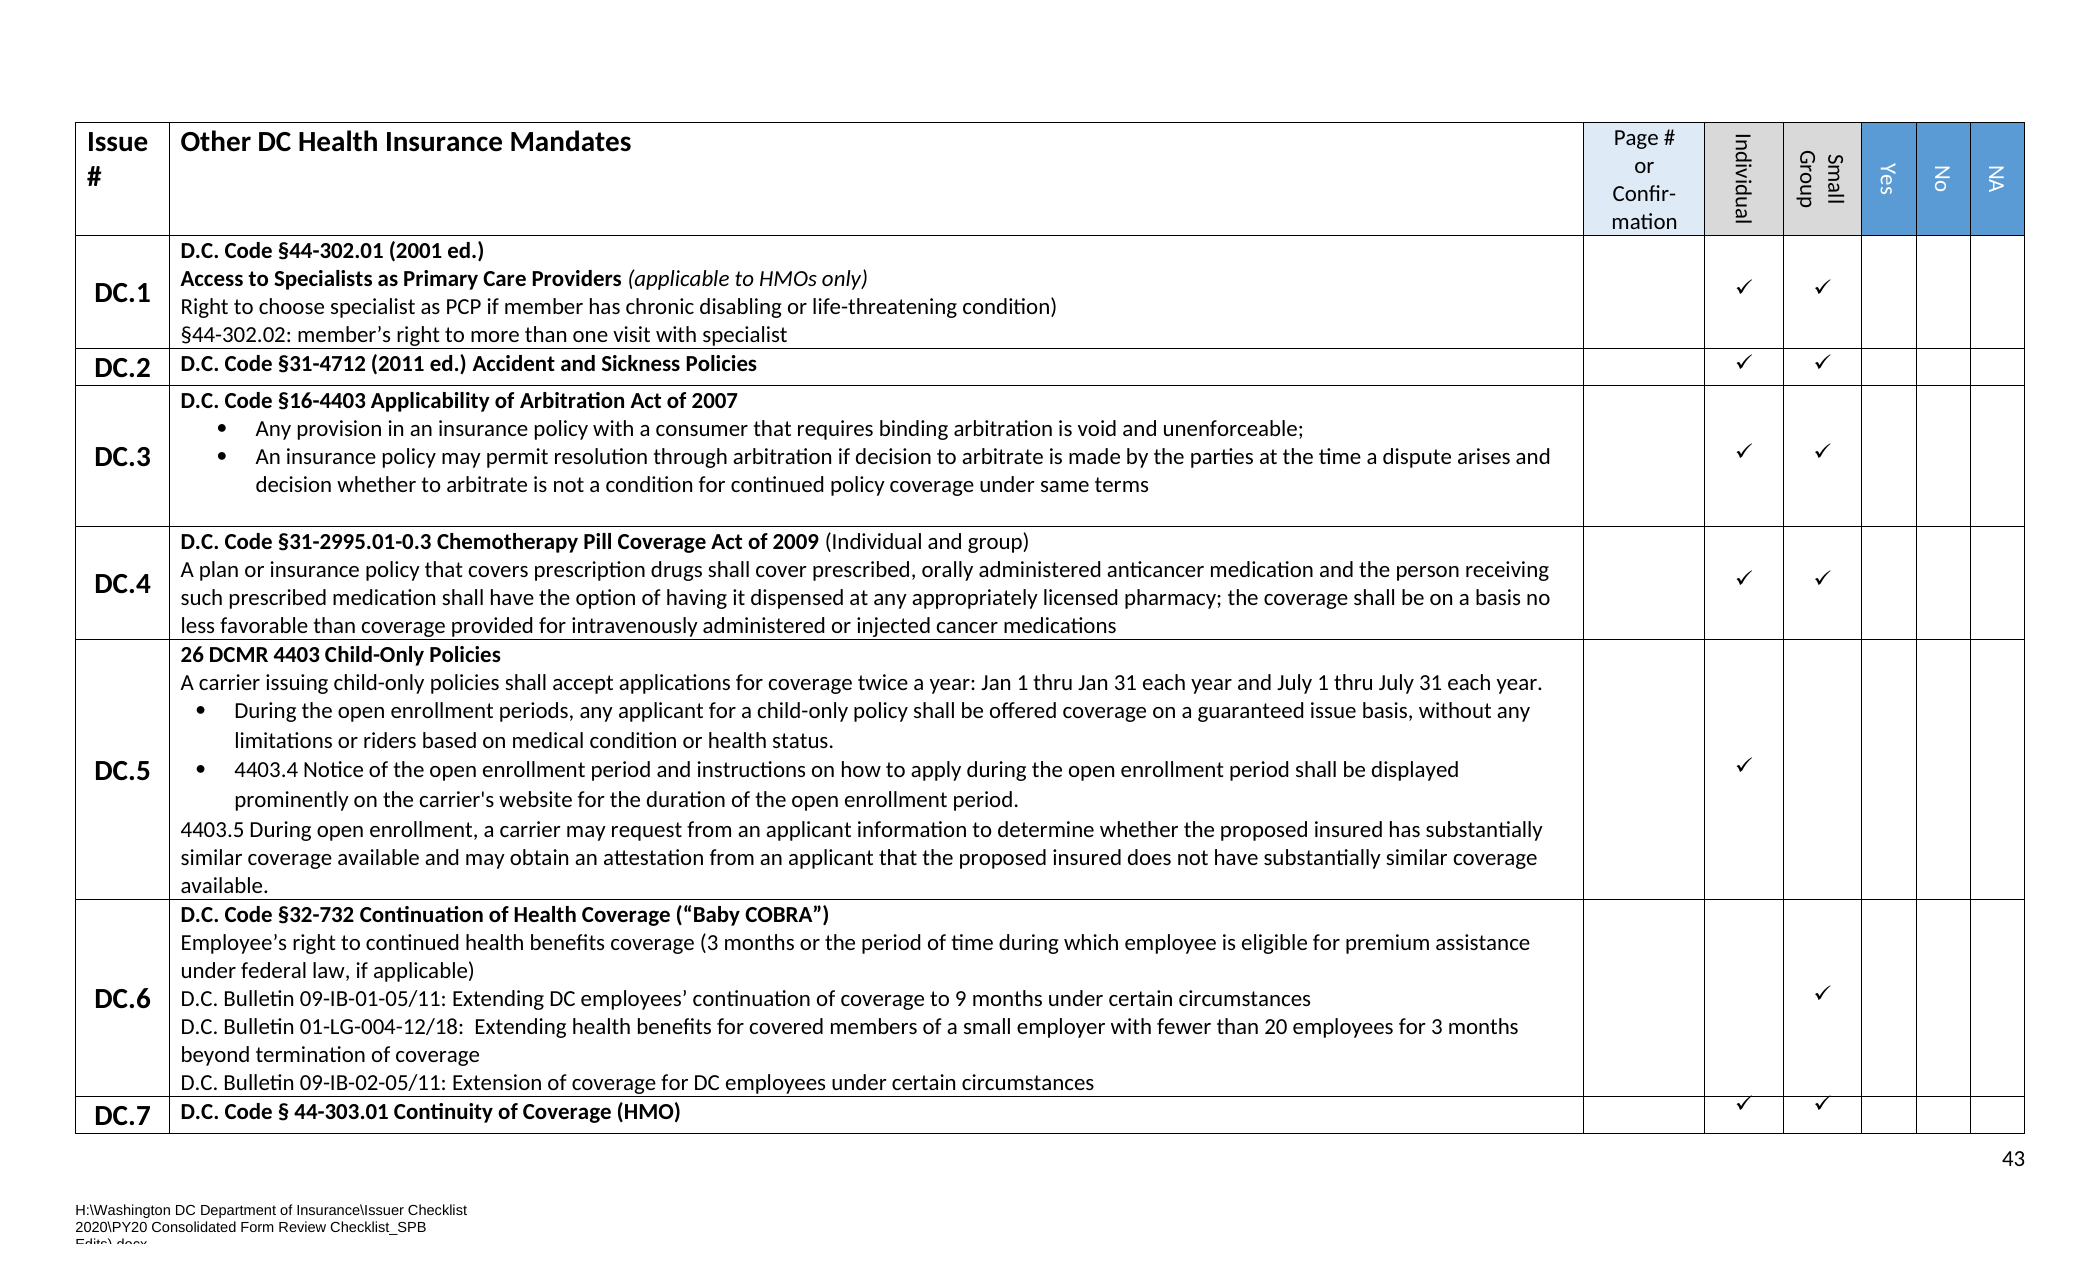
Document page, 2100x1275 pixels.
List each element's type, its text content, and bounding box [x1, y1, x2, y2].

table_cell [1705, 1097, 1783, 1133]
table_cell [1862, 640, 1916, 899]
table_cell [1584, 1097, 1704, 1133]
table_cell [1784, 349, 1861, 385]
table_header Yes [1862, 123, 1916, 235]
table_cell DC.1 [76, 236, 169, 348]
table_cell [1917, 527, 1970, 639]
table_cell [1862, 236, 1916, 348]
table_cell [1971, 900, 2024, 1096]
table_cell [1584, 527, 1704, 639]
table_header No [1917, 123, 1970, 235]
table_cell D.C. Code §44-302.01 (2001 ed.) Access to Specialists as Primary Care Providers (applicable to HMOs only) Right to choose specialist as PCP if member has chronic disabling or life-threatening condition) §44-302.02: member’s right to more than one visit with specialist [170, 236, 1583, 348]
table_cell [1584, 236, 1704, 348]
table_cell [1917, 640, 1970, 899]
table_cell [1784, 900, 1861, 1096]
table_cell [170, 1097, 1583, 1133]
table_cell [1784, 386, 1861, 526]
table_cell [1705, 640, 1783, 899]
table_cell [1971, 640, 2024, 899]
table_cell [1784, 236, 1861, 348]
table_cell [1705, 527, 1783, 639]
table_cell [1971, 527, 2024, 639]
table_cell [1784, 640, 1861, 899]
table_header Page # or Confir-mation [1584, 123, 1704, 235]
table_cell [1971, 236, 2024, 348]
table_cell [1917, 236, 1970, 348]
table_cell [1862, 386, 1916, 526]
table_cell D.C. Code §31-2995.01-0.3 Chemotherapy Pill Coverage Act of 2009 (Individual and group) A plan or insurance policy that covers prescription drugs shall cover prescribed, orally administered anticancer medication and the person receiving such prescribed medication shall have the option of having it dispensed at any appropriately licensed pharmacy; the coverage shall be on a basis no less favorable than coverage provided for intravenously administered or injected cancer medications [170, 527, 1583, 639]
table_cell [1584, 386, 1704, 526]
table_cell [1862, 349, 1916, 385]
table_cell [1917, 349, 1970, 385]
table_cell DC.3 [76, 386, 169, 526]
table_cell [1862, 1097, 1916, 1133]
table_cell [1584, 349, 1704, 385]
table_cell [1784, 527, 1861, 639]
table_cell [1917, 900, 1970, 1096]
table_header Small Group [1784, 123, 1861, 235]
table_cell DC.4 [76, 527, 169, 639]
table_cell DC.7 [76, 1097, 169, 1133]
table_header Issue # [76, 123, 169, 235]
table_cell DC.5 [76, 640, 169, 899]
table_cell DC.2 [76, 349, 169, 385]
table_cell [1971, 349, 2024, 385]
table_cell [1784, 1097, 1861, 1133]
table_cell DC.6 [76, 900, 169, 1096]
table_cell D.C. Code §16-4403 Applicability of Arbitration Act of 2007 Any provision in an insurance policy with a consumer that requires binding arbitration is void and unenforceable; An insurance policy may permit resolution through arbitration if decision to arbitrate is made by the parties at the time a dispute arises and decision whether to arbitrate is not a condition for continued policy coverage under same terms [170, 386, 1583, 526]
table_cell [1971, 1097, 2024, 1133]
table_cell [1584, 640, 1704, 899]
table_cell [1705, 236, 1783, 348]
table_cell [1862, 527, 1916, 639]
table_header Individual [1705, 123, 1783, 235]
table_header Other DC Health Insurance Mandates [170, 123, 1583, 235]
table_cell [1705, 900, 1783, 1096]
table_cell [1971, 386, 2024, 526]
table_cell D.C. Code §32-732 Continuation of Health Coverage (“Baby COBRA”) Employee’s right to continued health benefits coverage (3 months or the period of time during which employee is eligible for premium assistance under federal law, if applicable) D.C. Bulletin 09-IB-01-05/11: Extending DC employees’ continuation of coverage to 9 months under certain circumstances D.C. Bulletin 01-LG-004-12/18: Extending health benefits for covered members of a small employer with fewer than 20 employees for 3 months beyond termination of coverage D.C. Bulletin 09-IB-02-05/11: Extension of coverage for DC employees under certain circumstances [170, 900, 1583, 1096]
table_cell 26 DCMR 4403 Child-Only Policies A carrier issuing child-only policies shall accept applications for coverage twice a year: Jan 1 thru Jan 31 each year and July 1 thru July 31 each year. During the open enrollment periods, any applicant for a child-only policy shall be offered coverage on a guaranteed issue basis, without any limitations or riders based on medical condition or health status. 4403.4 Notice of the open enrollment period and instructions on how to apply during the open enrollment period shall be displayed prominently on the carrier's website for the duration of the open enrollment period. 4403.5 During open enrollment, a carrier may request from an applicant information to determine whether the proposed insured has substantially similar coverage available and may obtain an attestation from an applicant that the proposed insured does not have substantially similar coverage available. [170, 640, 1583, 899]
table_cell [1584, 900, 1704, 1096]
table_cell [1705, 349, 1783, 385]
table_cell [1705, 386, 1783, 526]
table_cell D.C. Code §31-4712 (2011 ed.) Accident and Sickness Policies [170, 349, 1583, 385]
table_cell [1917, 386, 1970, 526]
table_cell [1862, 900, 1916, 1096]
table_cell [1917, 1097, 1970, 1133]
table_header NA [1971, 123, 2024, 235]
